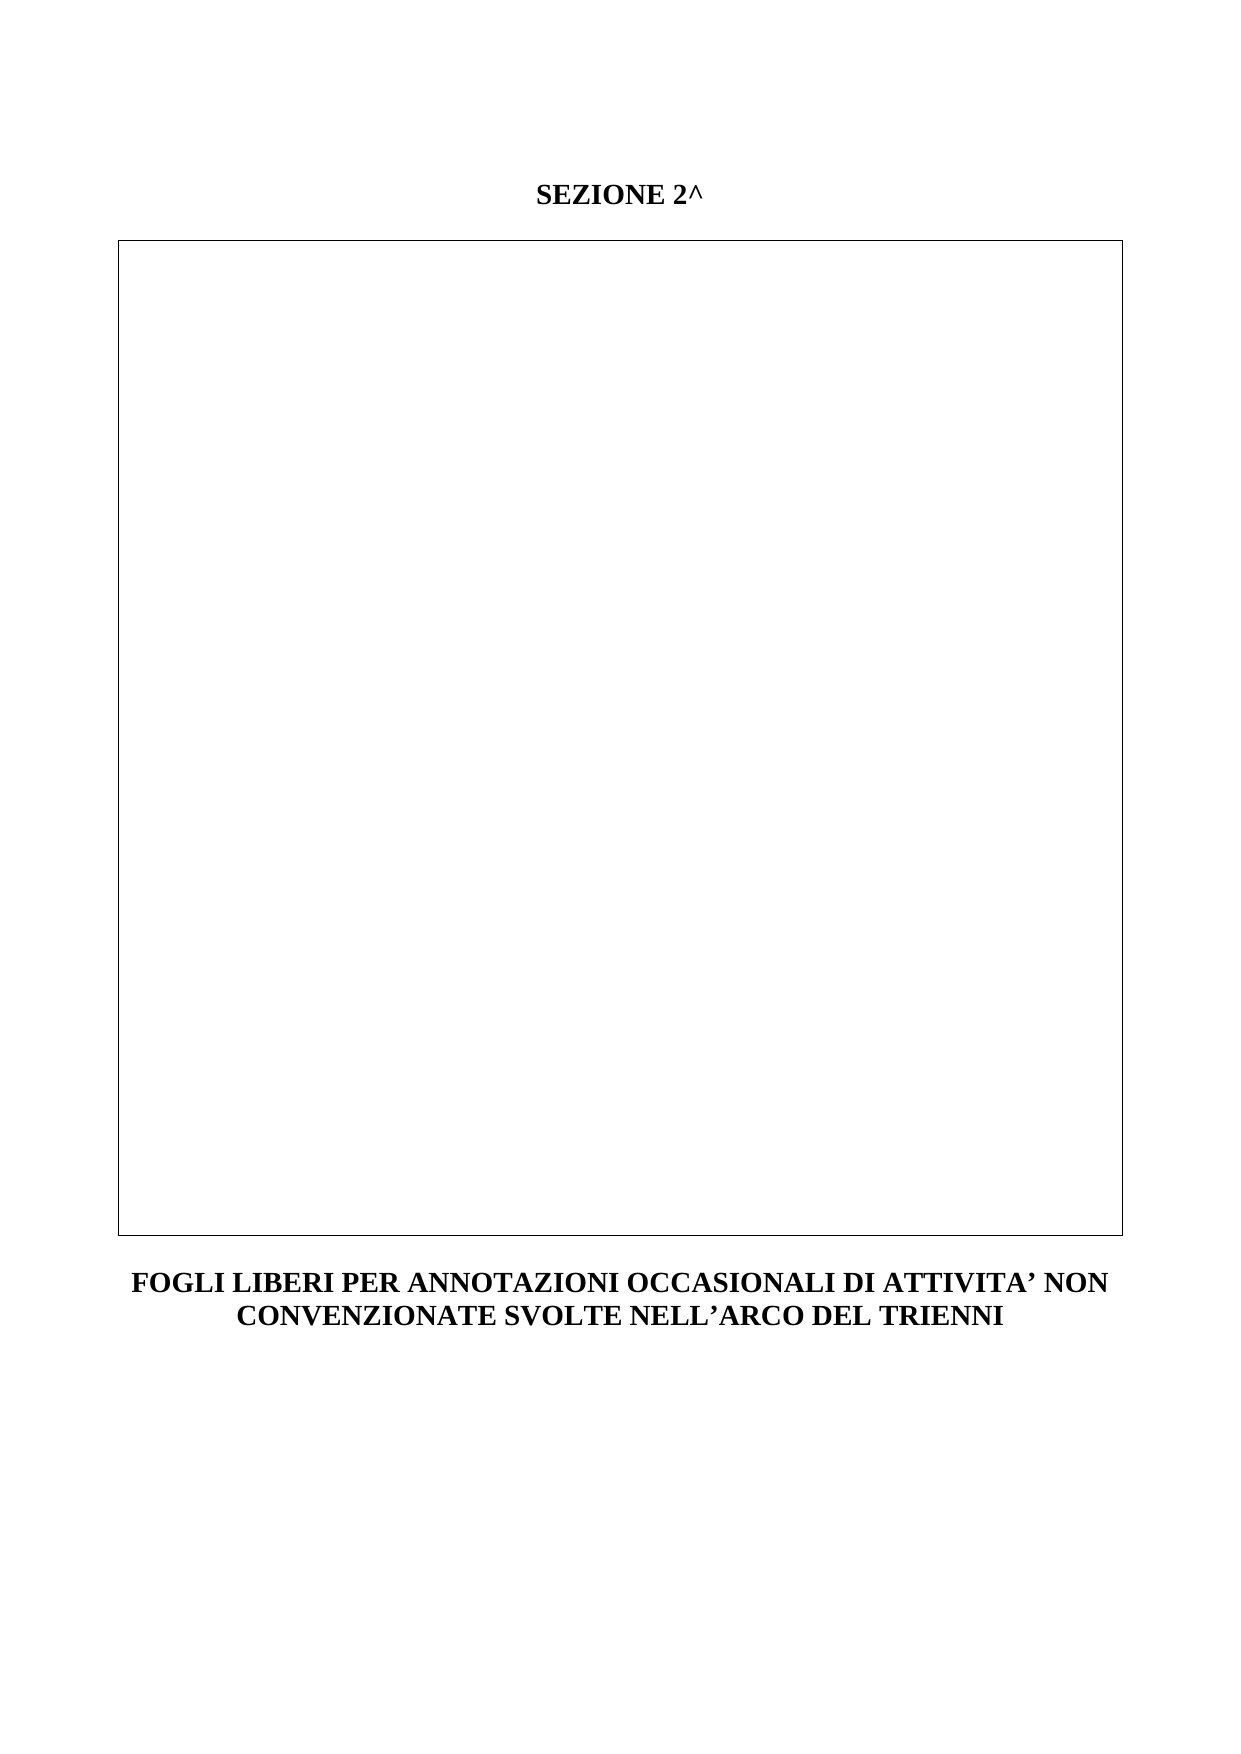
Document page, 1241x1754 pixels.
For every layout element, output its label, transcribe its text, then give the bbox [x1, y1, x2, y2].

text SEZIONE 2^ [118, 177, 1122, 210]
table_header [119, 241, 1122, 1234]
text FOGLI LIBERI PER ANNOTAZIONI OCCASIONALI DI ATTIVITA’ NON CONVENZIONATE SVOLTE NELL’ARCO DEL TRIENNI [118, 1265, 1122, 1332]
